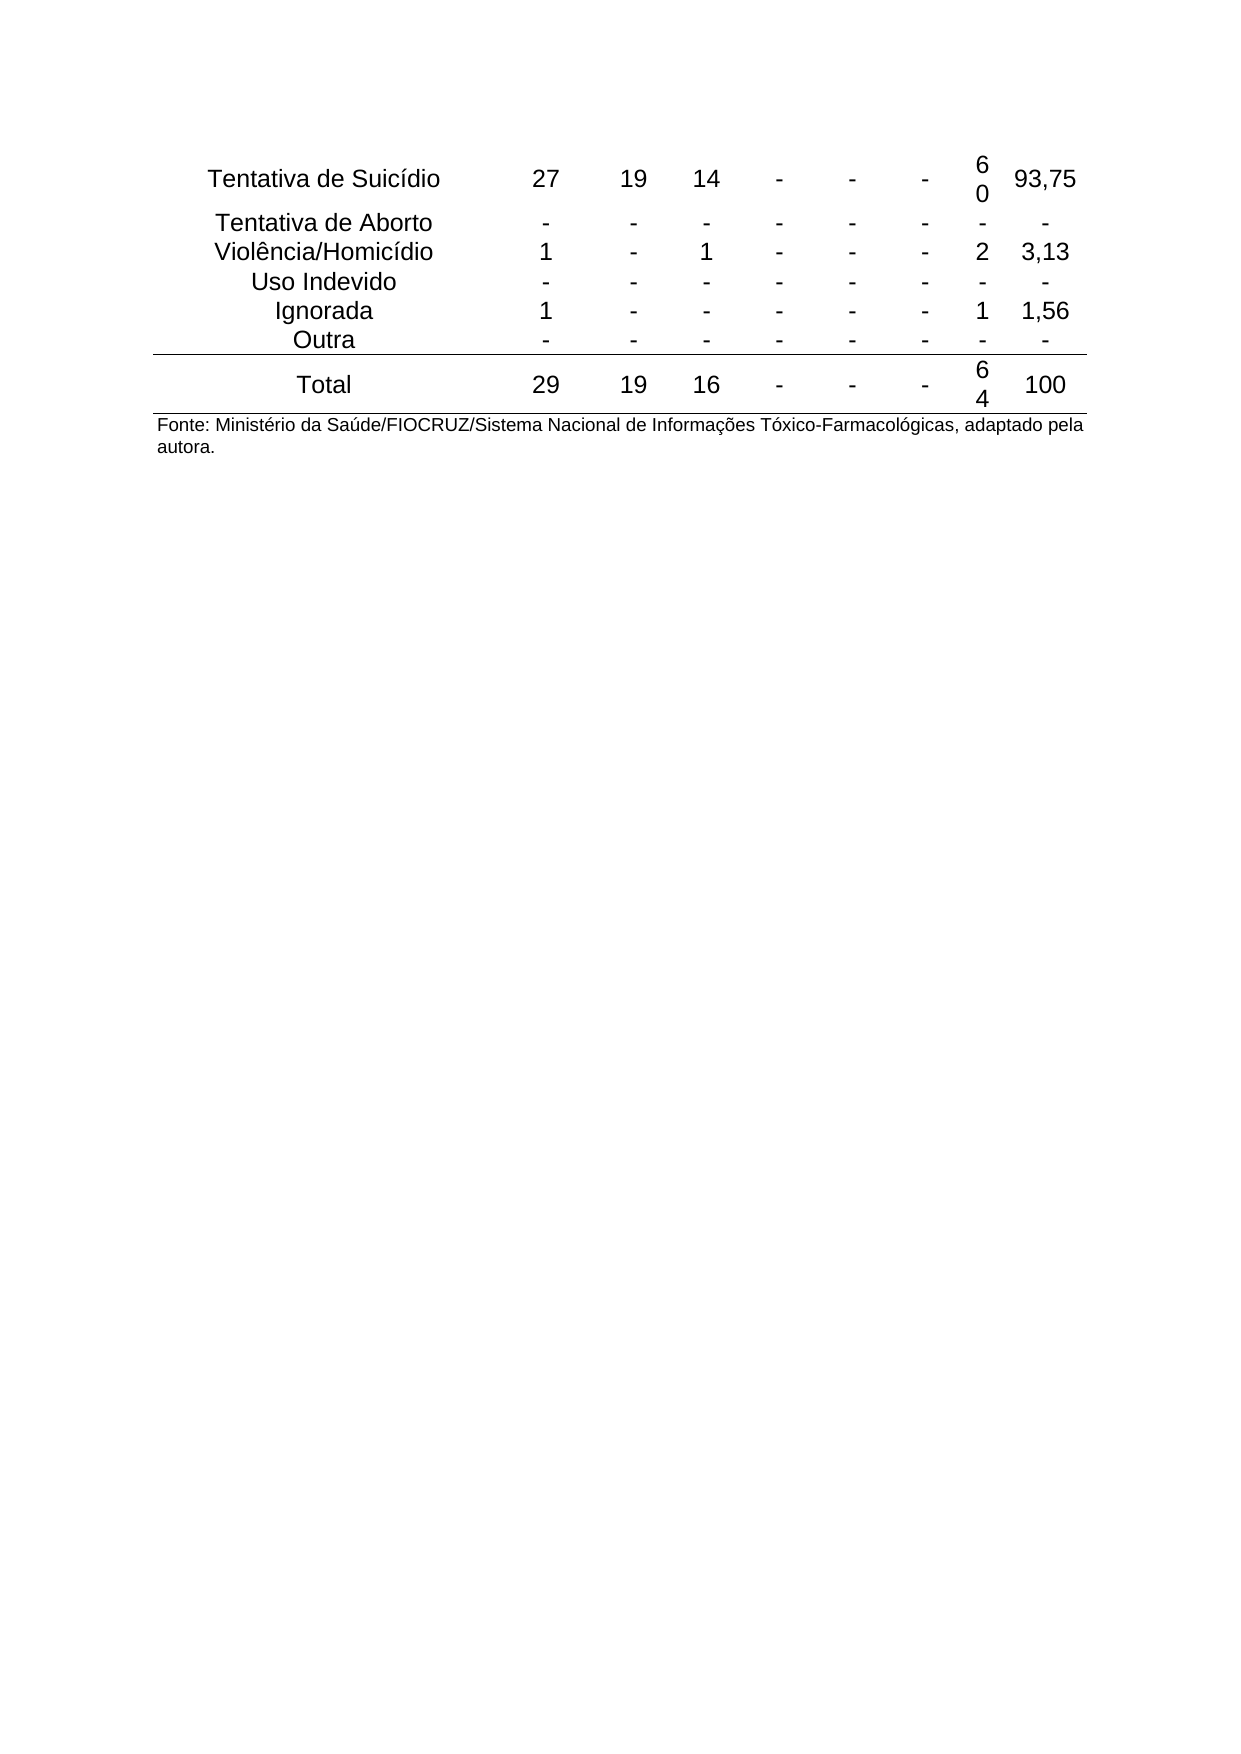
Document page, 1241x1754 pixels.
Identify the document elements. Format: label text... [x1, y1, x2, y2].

table_cell 1 [495, 296, 597, 325]
table_cell 3,13 [1003, 237, 1087, 266]
table_cell - [670, 266, 743, 296]
table_cell - [495, 208, 597, 237]
table_cell - [743, 296, 816, 325]
table_cell Tentativa de Aborto [153, 208, 494, 237]
table_cell - [743, 208, 816, 237]
table_cell - [816, 150, 888, 207]
table_cell Tentativa de Suicídio [153, 150, 494, 207]
table_cell - [495, 266, 597, 296]
table_cell - [889, 150, 961, 207]
table_cell - [1003, 325, 1087, 354]
table_cell - [816, 266, 888, 296]
table_cell - [889, 355, 961, 413]
table_cell - [816, 237, 888, 266]
table_cell 2 [961, 237, 1003, 266]
table_cell Violência/Homicídio [153, 237, 494, 266]
table_cell - [816, 355, 888, 413]
table_cell 1,56 [1003, 296, 1087, 325]
table_cell - [597, 296, 670, 325]
table_cell - [495, 325, 597, 354]
table_cell - [743, 266, 816, 296]
table_cell - [961, 208, 1003, 237]
table_cell - [816, 296, 888, 325]
table_cell - [597, 325, 670, 354]
table_cell 19 [597, 150, 670, 207]
table_cell 27 [495, 150, 597, 207]
table_cell - [1003, 208, 1087, 237]
table_cell Uso Indevido [153, 266, 494, 296]
table_cell - [889, 208, 961, 237]
table_cell Outra [153, 325, 494, 354]
table_cell 14 [670, 150, 743, 207]
table_cell - [670, 325, 743, 354]
table_cell Total [153, 355, 494, 413]
table_cell - [889, 325, 961, 354]
table_cell - [816, 208, 888, 237]
table_cell - [670, 296, 743, 325]
table_cell 16 [670, 355, 743, 413]
table_cell - [743, 150, 816, 207]
table_cell - [889, 237, 961, 266]
table_cell Ignorada [153, 296, 494, 325]
table_cell 60 [961, 150, 1003, 207]
table_cell - [743, 325, 816, 354]
table_cell - [743, 237, 816, 266]
table_cell - [961, 266, 1003, 296]
table_cell 19 [597, 355, 670, 413]
table_cell 29 [495, 355, 597, 413]
table_cell - [816, 325, 888, 354]
table_cell 1 [961, 296, 1003, 325]
table_cell - [597, 208, 670, 237]
table_cell - [743, 355, 816, 413]
table_cell 93,75 [1003, 150, 1087, 207]
table_cell - [961, 325, 1003, 354]
table_cell 100 [1003, 355, 1087, 413]
table_cell - [597, 237, 670, 266]
table_cell 1 [670, 237, 743, 266]
table_cell - [670, 208, 743, 237]
table_cell - [1003, 266, 1087, 296]
table_cell - [597, 266, 670, 296]
table_cell 1 [495, 237, 597, 266]
table_cell - [889, 266, 961, 296]
table_cell 64 [961, 355, 1003, 413]
table_cell - [889, 296, 961, 325]
text Fonte: Ministério da Saúde/FIOCRUZ/Sistema Nacional de Informações Tóxico-Farmacológicas, adaptado pela autora. [157, 414, 1128, 457]
